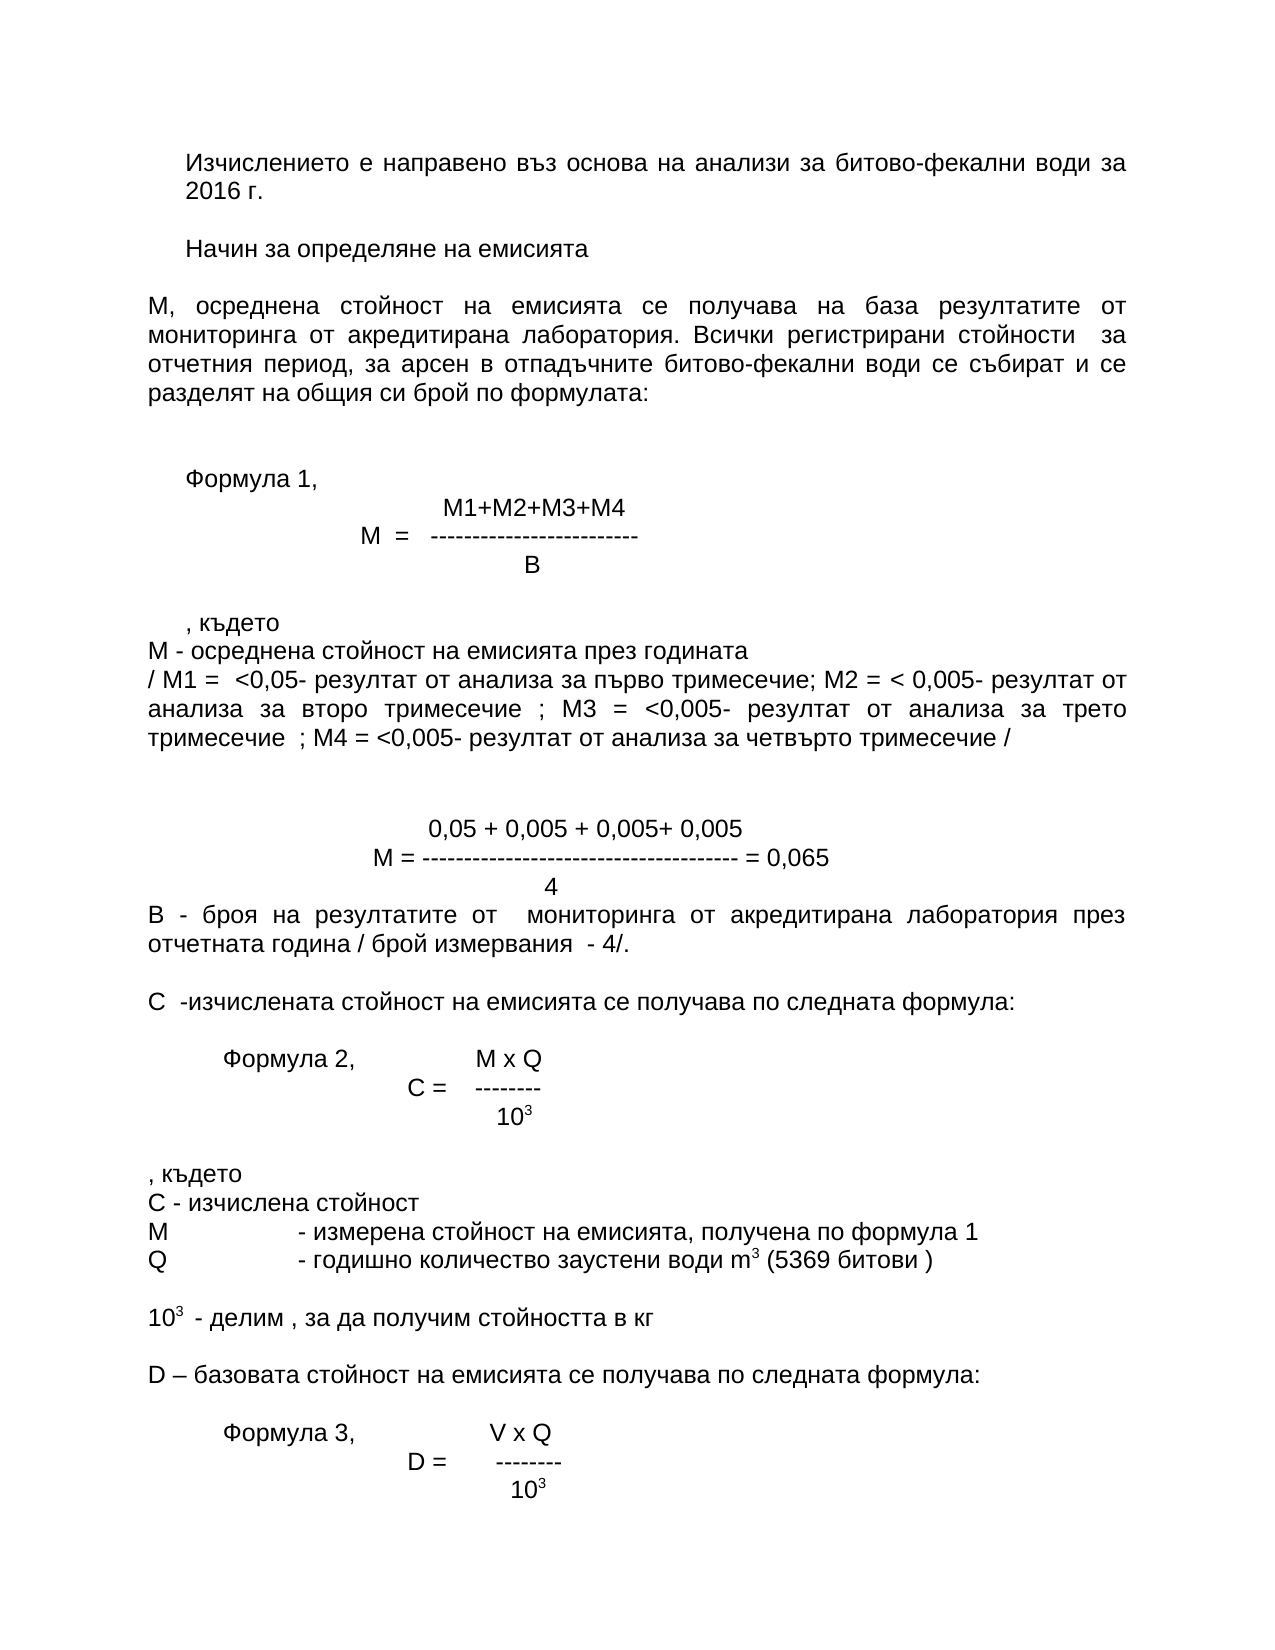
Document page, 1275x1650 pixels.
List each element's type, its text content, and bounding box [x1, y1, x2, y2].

text , където [185, 608, 1127, 636]
text Формула 2, М x Q [148, 1044, 1127, 1073]
text М - измерена стойност на емисията, получена по формула 1 [148, 1217, 1127, 1245]
text М = ------------------------- [185, 521, 1127, 550]
text Изчислението е направено въз основа на анализи за битово-фекални води за 2016 г. [185, 148, 1127, 205]
text М - осреднена стойност на емисията през годината [148, 636, 1127, 665]
text Начин за определяне на емисията [185, 234, 1127, 263]
text 103 - делим , за да получим стойността в кг [148, 1303, 1127, 1332]
text С = -------- [148, 1073, 1127, 1102]
text , където [148, 1159, 1127, 1188]
text 103 [148, 1102, 1127, 1130]
text М = -------------------------------------- = 0,065 [373, 843, 1127, 872]
text 4 [443, 872, 1127, 900]
text D – базовата стойност на емисията се получава по следната формула: [148, 1360, 1127, 1389]
text / М1 = <0,05- резултат от анализа за първо тримесечие; М2 = < 0,005- резултат от анализа за второ тримесечие ; М3 = <0,005- резултат от анализа за трето тримесечие ; М4 = <0,005- резултат от анализа за четвърто тримесечие / [148, 665, 1127, 751]
text С -изчислената стойност на емисията се получава по следната формула: [148, 987, 1127, 1015]
text 0,05 + 0,005 + 0,005+ 0,005 [373, 814, 1127, 843]
text В [185, 550, 1127, 579]
text С - изчислена стойност [148, 1188, 1127, 1217]
text 103 [148, 1475, 1127, 1504]
text М1+М2+М3+М4 [406, 493, 1127, 521]
text Формула 3, V x Q [148, 1418, 1127, 1447]
text Формула 1, [185, 464, 1127, 493]
text М, осреднена стойност на емисията се получава на база резултатите от мониторинга от акредитирана лаборатория. Всички регистрирани стойности за отчетния период, за арсен в отпадъчните битово-фекални води се събират и се разделят на общия си брой по формулата: [148, 291, 1127, 406]
text В - броя на резултатите от мониторинга от акредитирана лаборатория през отчетната година / брой измервания - 4/. [148, 900, 1127, 958]
text Q - годишно количество заустени води m3 (5369 битови ) [148, 1245, 1127, 1274]
text D = -------- [148, 1447, 1127, 1475]
